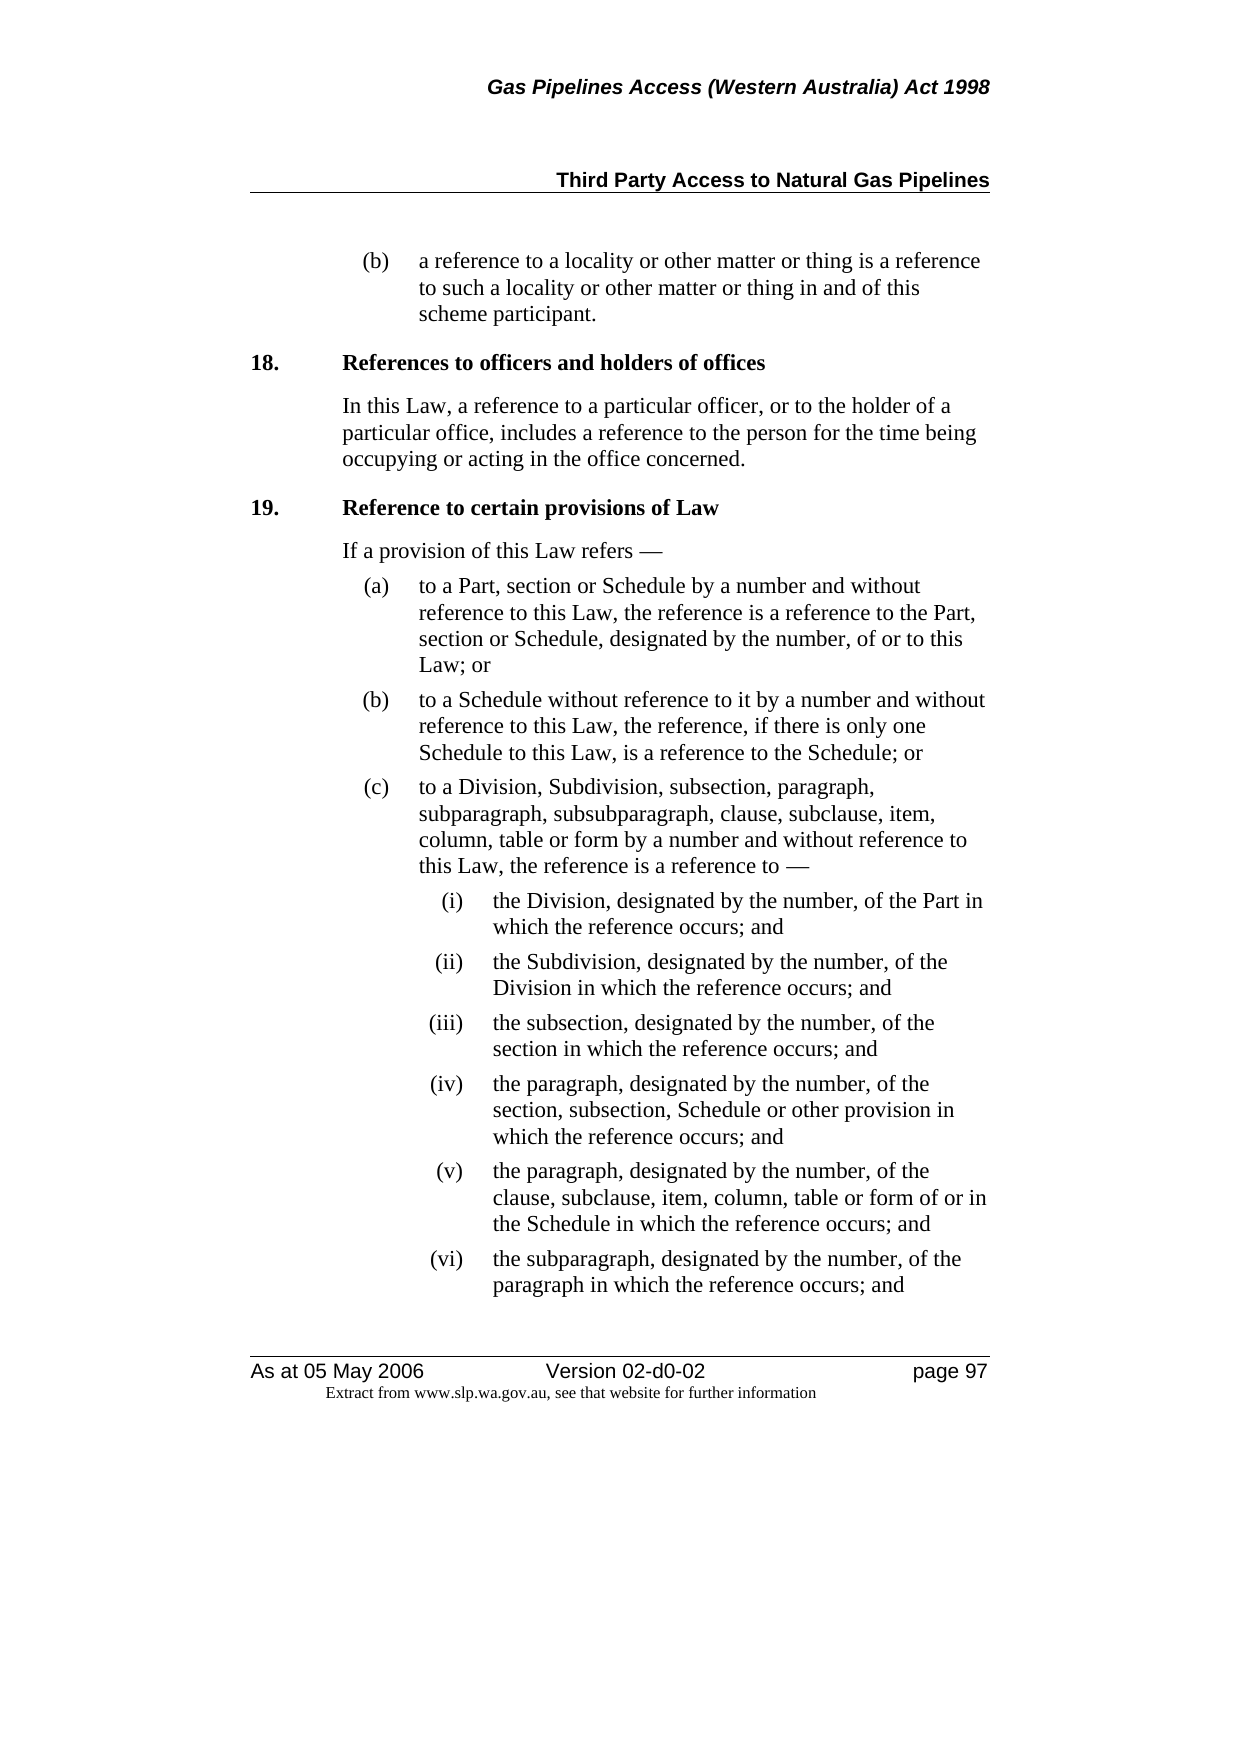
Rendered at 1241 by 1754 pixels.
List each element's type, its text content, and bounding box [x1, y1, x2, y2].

text (iii) the subsection, designated by the number, of the section in which the reference occurs; and [250, 1009, 990, 1062]
text (v) the paragraph, designated by the number, of the clause, subclause, item, column, table or form of or in the Schedule in which the reference occurs; and [250, 1158, 990, 1237]
text If a provision of this Law refers — [250, 537, 990, 564]
text (a) to a Part, section or Schedule by a number and without reference to this Law, the reference is a reference to the Part, section or Schedule, designated by the number, of or to this Law; or [250, 572, 990, 678]
text (i) the Division, designated by the number, of the Part in which the reference occurs; and [250, 887, 990, 940]
text (iv) the paragraph, designated by the number, of the section, subsection, Schedule or other provision in which the reference occurs; and [250, 1070, 990, 1149]
text (vi) the subparagraph, designated by the number, of the paragraph in which the reference occurs; and [250, 1245, 990, 1298]
subtitle 18. References to officers and holders of offices [250, 349, 990, 376]
text (b) to a Schedule without reference to it by a number and without reference to this Law, the reference, if there is only one Schedule to this Law, is a reference to the Schedule; or [250, 686, 990, 765]
subtitle 19. Reference to certain provisions of Law [250, 494, 990, 521]
text (ii) the Subdivision, designated by the number, of the Division in which the reference occurs; and [250, 948, 990, 1001]
text In this Law, a reference to a particular officer, or to the holder of a particular office, includes a reference to the person for the time being occupying or acting in the office concerned. [250, 392, 990, 472]
text (b) a reference to a locality or other matter or thing is a reference to such a locality or other matter or thing in and of this scheme participant. [250, 247, 990, 327]
text (c) to a Division, Subdivision, subsection, paragraph, subparagraph, subsubparagraph, clause, subclause, item, column, table or form by a number and without reference to this Law, the reference is a reference to — [250, 773, 990, 879]
